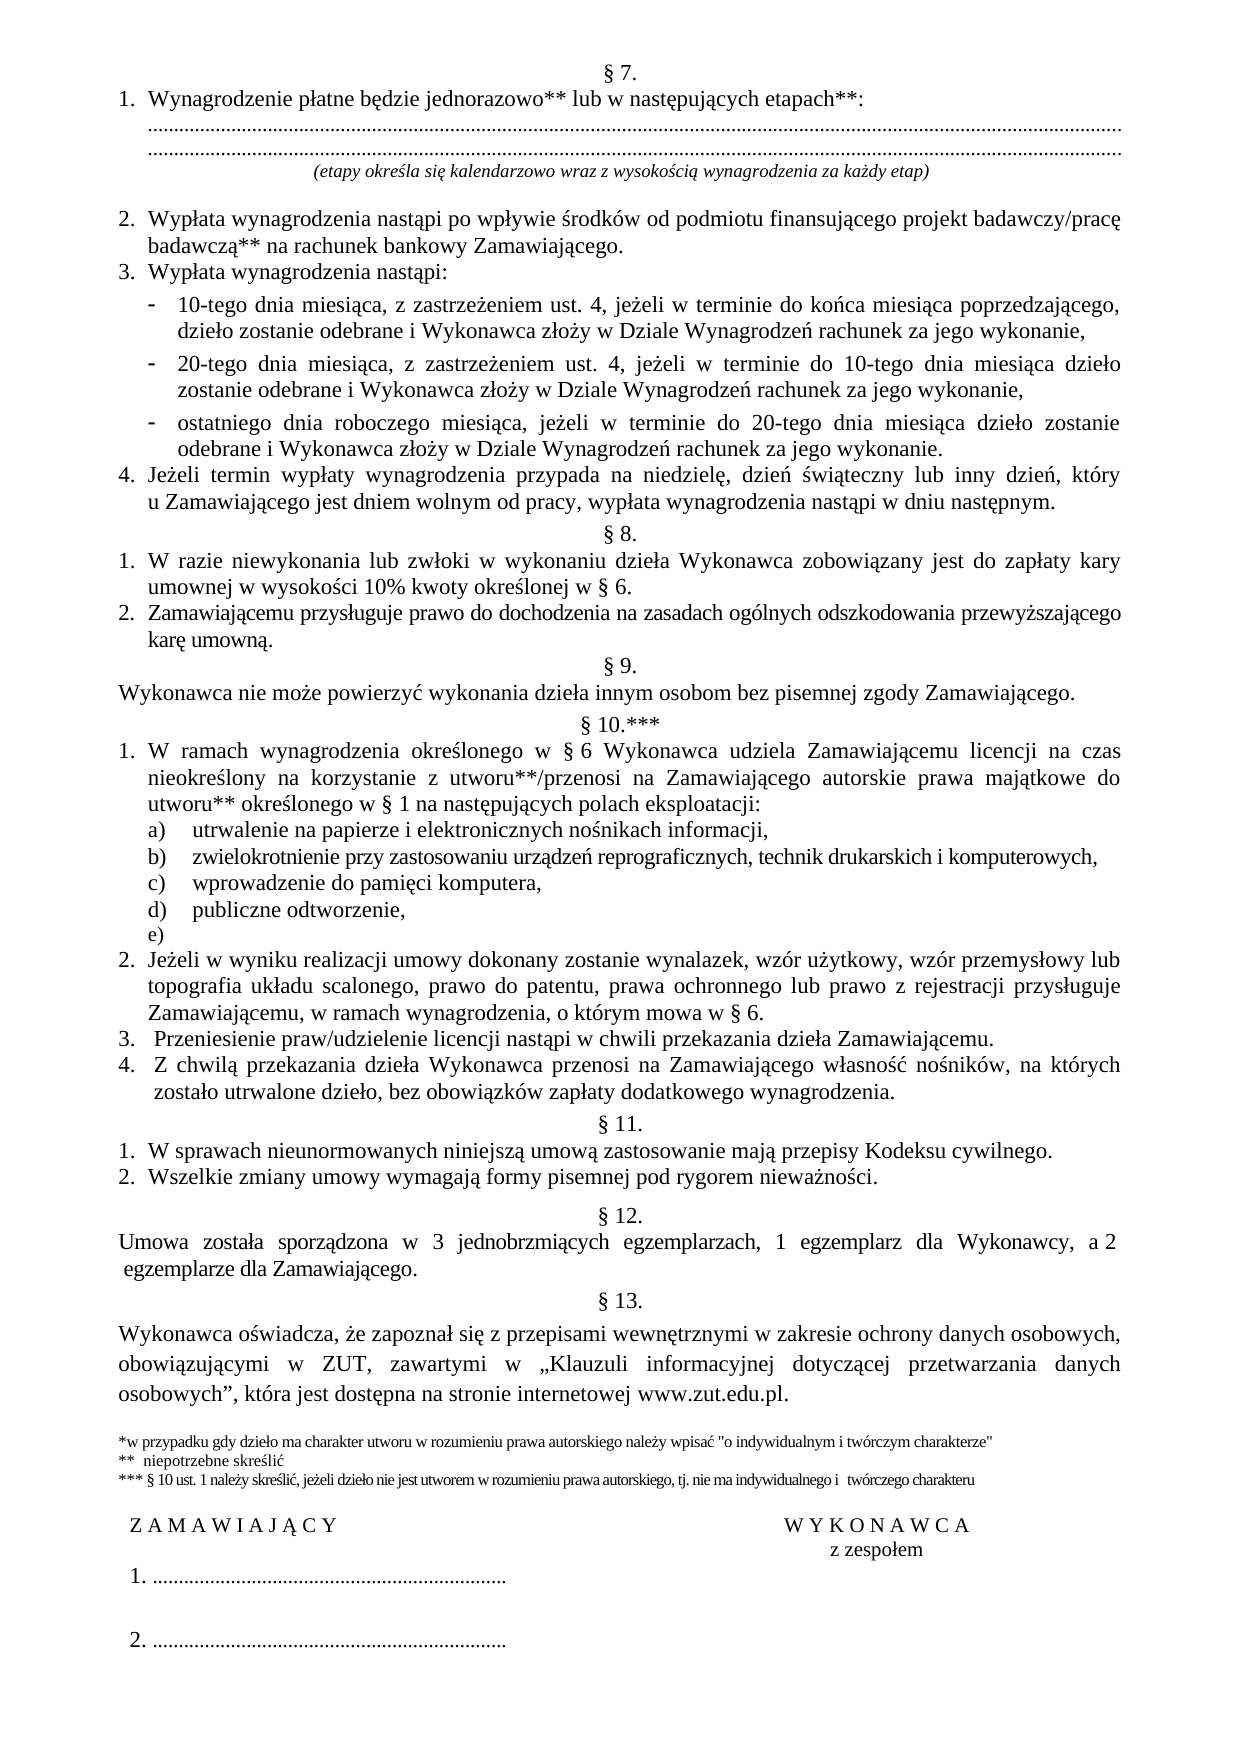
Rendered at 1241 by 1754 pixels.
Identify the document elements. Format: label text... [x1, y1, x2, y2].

table_header W Y K O N A W C A z zespołem [631, 1513, 1122, 1652]
text *w przypadku gdy dzieło ma charakter utworu w rozumieniu prawa autorskiego należy wpisać "o indywidualnym i twórczym charakterze" [118, 1431, 1122, 1451]
text § 9. [118, 652, 1122, 678]
list zwielokrotnienie przy zastosowaniu urządzeń reprograficznych, technik drukarskich i komputerowych, [148, 843, 1122, 869]
list 20-tego dnia miesiąca, z zastrzeżeniem ust. 4, jeżeli w terminie do 10-tego dnia miesiąca dzieło zostanie odebrane i Wykonawca złoży w Dziale Wynagrodzeń rachunek za jego wykonanie, [148, 350, 1122, 402]
list Wykonawca oświadcza, że zapoznał się z przepisami wewnętrznymi w zakresie ochrony danych osobowych, obowiązującymi w ZUT, zawartymi w „Klauzuli informacyjnej dotyczącej przetwarzania danych osobowych”, która jest dostępna na stronie internetowej www.zut.edu.pl. [118, 1320, 1122, 1407]
list ostatniego dnia roboczego miesiąca, jeżeli w terminie do 20-tego dnia miesiąca dzieło zostanie odebrane i Wykonawca złoży w Dziale Wynagrodzeń rachunek za jego wykonanie. [148, 409, 1122, 461]
text § 7. [118, 59, 1122, 85]
text § 12. [118, 1202, 1122, 1228]
text ** niepotrzebne skreślić [118, 1451, 1122, 1470]
list Wypłata wynagrodzenia nastąpi: [118, 258, 1122, 284]
list W razie niewykonania lub zwłoki w wykonaniu dzieła Wykonawca zobowiązany jest do zapłaty kary umownej w wysokości 10% kwoty określonej w § 6. [118, 547, 1122, 599]
list Wypłata wynagrodzenia nastąpi po wpływie środków od podmiotu finansującego projekt badawczy/pracę badawczą** na rachunek bankowy Zamawiającego. [118, 206, 1122, 258]
list W sprawach nieunormowanych niniejszą umową zastosowanie mają przepisy Kodeksu cywilnego. [118, 1137, 1122, 1163]
table_header Z A M A W I A J Ą C Y 1. .................................................................... 2. .................................................................... [118, 1513, 631, 1652]
list Wszelkie zmiany umowy wymagają formy pisemnej pod rygorem nieważności. [118, 1163, 1122, 1189]
text (etapy określa się kalendarzowo wraz z wysokością wynagrodzenia za każdy etap) [118, 160, 1122, 181]
list W ramach wynagrodzenia określonego w § 6 Wykonawca udziela Zamawiającemu licencji na czas nieokreślony na korzystanie z utworu**/przenosi na Zamawiającego autorskie prawa majątkowe do utworu** określonego w § 1 na następujących polach eksploatacji: [118, 737, 1122, 817]
list 10-tego dnia miesiąca, z zastrzeżeniem ust. 4, jeżeli w terminie do końca miesiąca poprzedzającego, dzieło zostanie odebrane i Wykonawca złoży w Dziale Wynagrodzeń rachunek za jego wykonanie, [148, 291, 1122, 343]
text Wykonawca nie może powierzyć wykonania dzieła innym osobom bez pisemnej zgody Zamawiającego. [118, 678, 1122, 705]
list Z chwilą przekazania dzieła Wykonawca przenosi na Zamawiającego własność nośników, na których zostało utrwalone dzieło, bez obowiązków zapłaty dodatkowego wynagrodzenia. [118, 1051, 1122, 1104]
text *** § 10 ust. 1 należy skreślić, jeżeli dzieło nie jest utworem w rozumieniu prawa autorskiego, tj. nie ma indywidualnego i twórczego charakteru [118, 1470, 1122, 1489]
list Zamawiającemu przysługuje prawo do dochodzenia na zasadach ogólnych odszkodowania przewyższającego karę umowną. [118, 599, 1122, 652]
text Umowa została sporządzona w 3 jednobrzmiących egzemplarzach, 1 egzemplarz dla Wykonawcy, a 2 egzemplarze dla Zamawiającego. [118, 1228, 1122, 1281]
list Przeniesienie praw/udzielenie licencji nastąpi w chwili przekazania dzieła Zamawiającemu. [118, 1025, 1122, 1051]
list publiczne odtworzenie, [148, 896, 1122, 922]
list wprowadzenie do pamięci komputera, [148, 869, 1122, 896]
text § 13. [118, 1287, 1122, 1314]
text § 11. [118, 1110, 1122, 1137]
list Wynagrodzenie płatne będzie jednorazowo** lub w następujących etapach**: [118, 85, 1122, 112]
list Jeżeli termin wypłaty wynagrodzenia przypada na niedzielę, dzień świąteczny lub inny dzień, który u Zamawiającego jest dniem wolnym od pracy, wypłata wynagrodzenia nastąpi w dniu następnym. [118, 461, 1122, 514]
text § 10.*** [118, 711, 1122, 737]
list Jeżeli w wyniku realizacji umowy dokonany zostanie wynalazek, wzór użytkowy, wzór przemysłowy lub topografia układu scalonego, prawo do patentu, prawa ochronnego lub prawo z rejestracji przysługuje Zamawiającemu, w ramach wynagrodzenia, o którym mowa w § 6. [118, 946, 1122, 1025]
text § 8. [118, 520, 1122, 547]
list utrwalenie na papierze i elektronicznych nośnikach informacji, [148, 817, 1122, 843]
